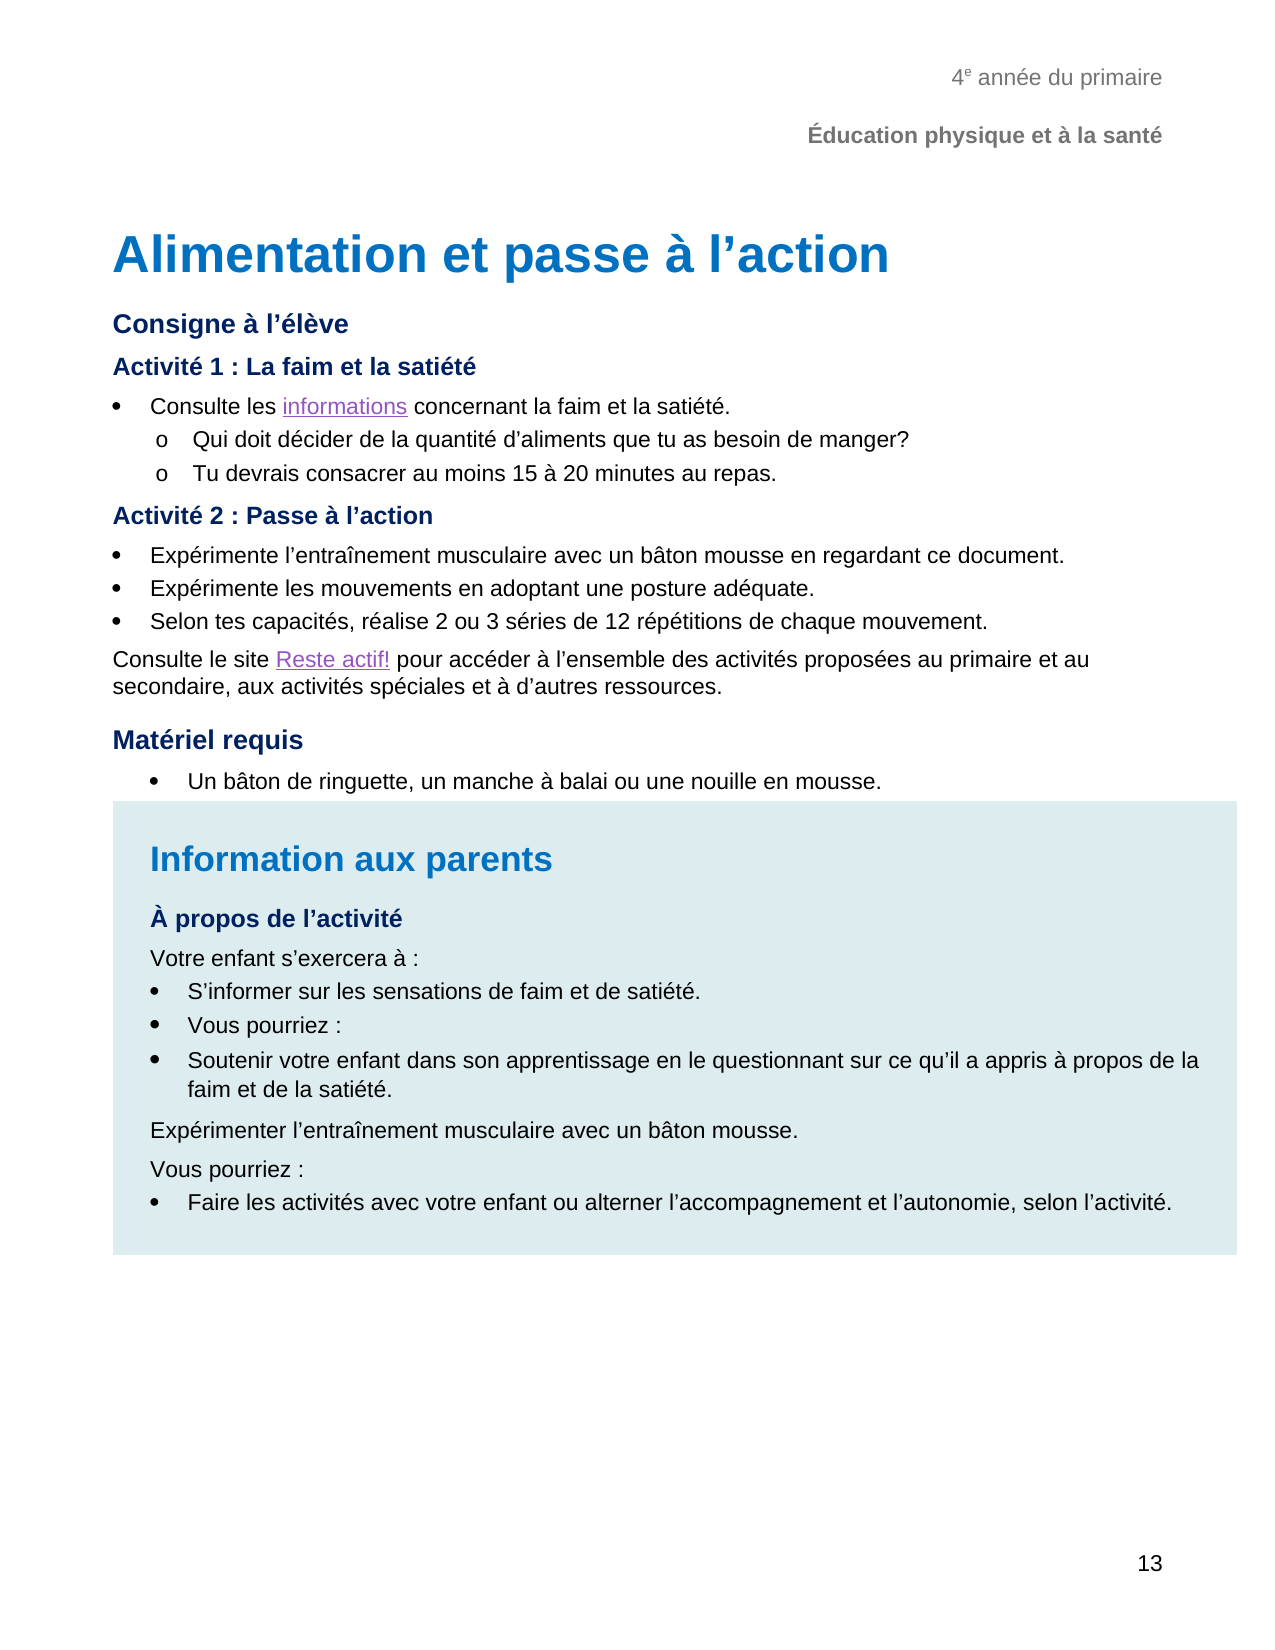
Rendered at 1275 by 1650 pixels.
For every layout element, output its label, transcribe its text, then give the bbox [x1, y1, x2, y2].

text Selon tes capacités, réalise 2 ou 3 séries de 12 répétitions de chaque mouvement. [112, 608, 1162, 634]
text Consulte les informations concernant la faim et la satiété. [112, 393, 1162, 419]
text Éducation physique et à la santé [112, 122, 1162, 148]
text Activité 1 : La faim et la satiété [112, 352, 1162, 381]
text Expérimente l’entraînement musculaire avec un bâton mousse en regardant ce document. [112, 542, 1162, 569]
text Activité 2 : Passe à l’action [112, 501, 1162, 530]
text Matériel requis [112, 724, 1083, 755]
table_header Information aux parents À propos de l’activité Votre enfant s’exercera à : S’informer sur les sensations de faim et de satiété. Vous pourriez : Soutenir votre enfant dans son apprentissage en le questionnant sur ce qu’il a appris à propos de la faim et de la satiété. Expérimenter l’entraînement musculaire avec un bâton mousse. Vous pourriez : Faire les activités avec votre enfant ou alterner l’accompagnement et l’autonomie, selon l’activité. [113, 801, 1237, 1255]
text Alimentation et passe à l’action [112, 223, 1162, 283]
text Consigne à l’élève [112, 308, 1162, 339]
list Un bâton de ringuette, un manche à balai ou une nouille en mousse. [150, 768, 1162, 794]
text Expérimente les mouvements en adoptant une posture adéquate. [112, 575, 1162, 601]
text Qui doit décider de la quantité d’aliments que tu as besoin de manger? [155, 426, 1162, 454]
text Tu devrais consacrer au moins 15 à 20 minutes au repas. [155, 460, 1162, 489]
text Consulte le site Reste actif! pour accéder à l’ensemble des activités proposées au primaire et au secondaire, aux activités spéciales et à d’autres ressources. [112, 646, 1162, 699]
